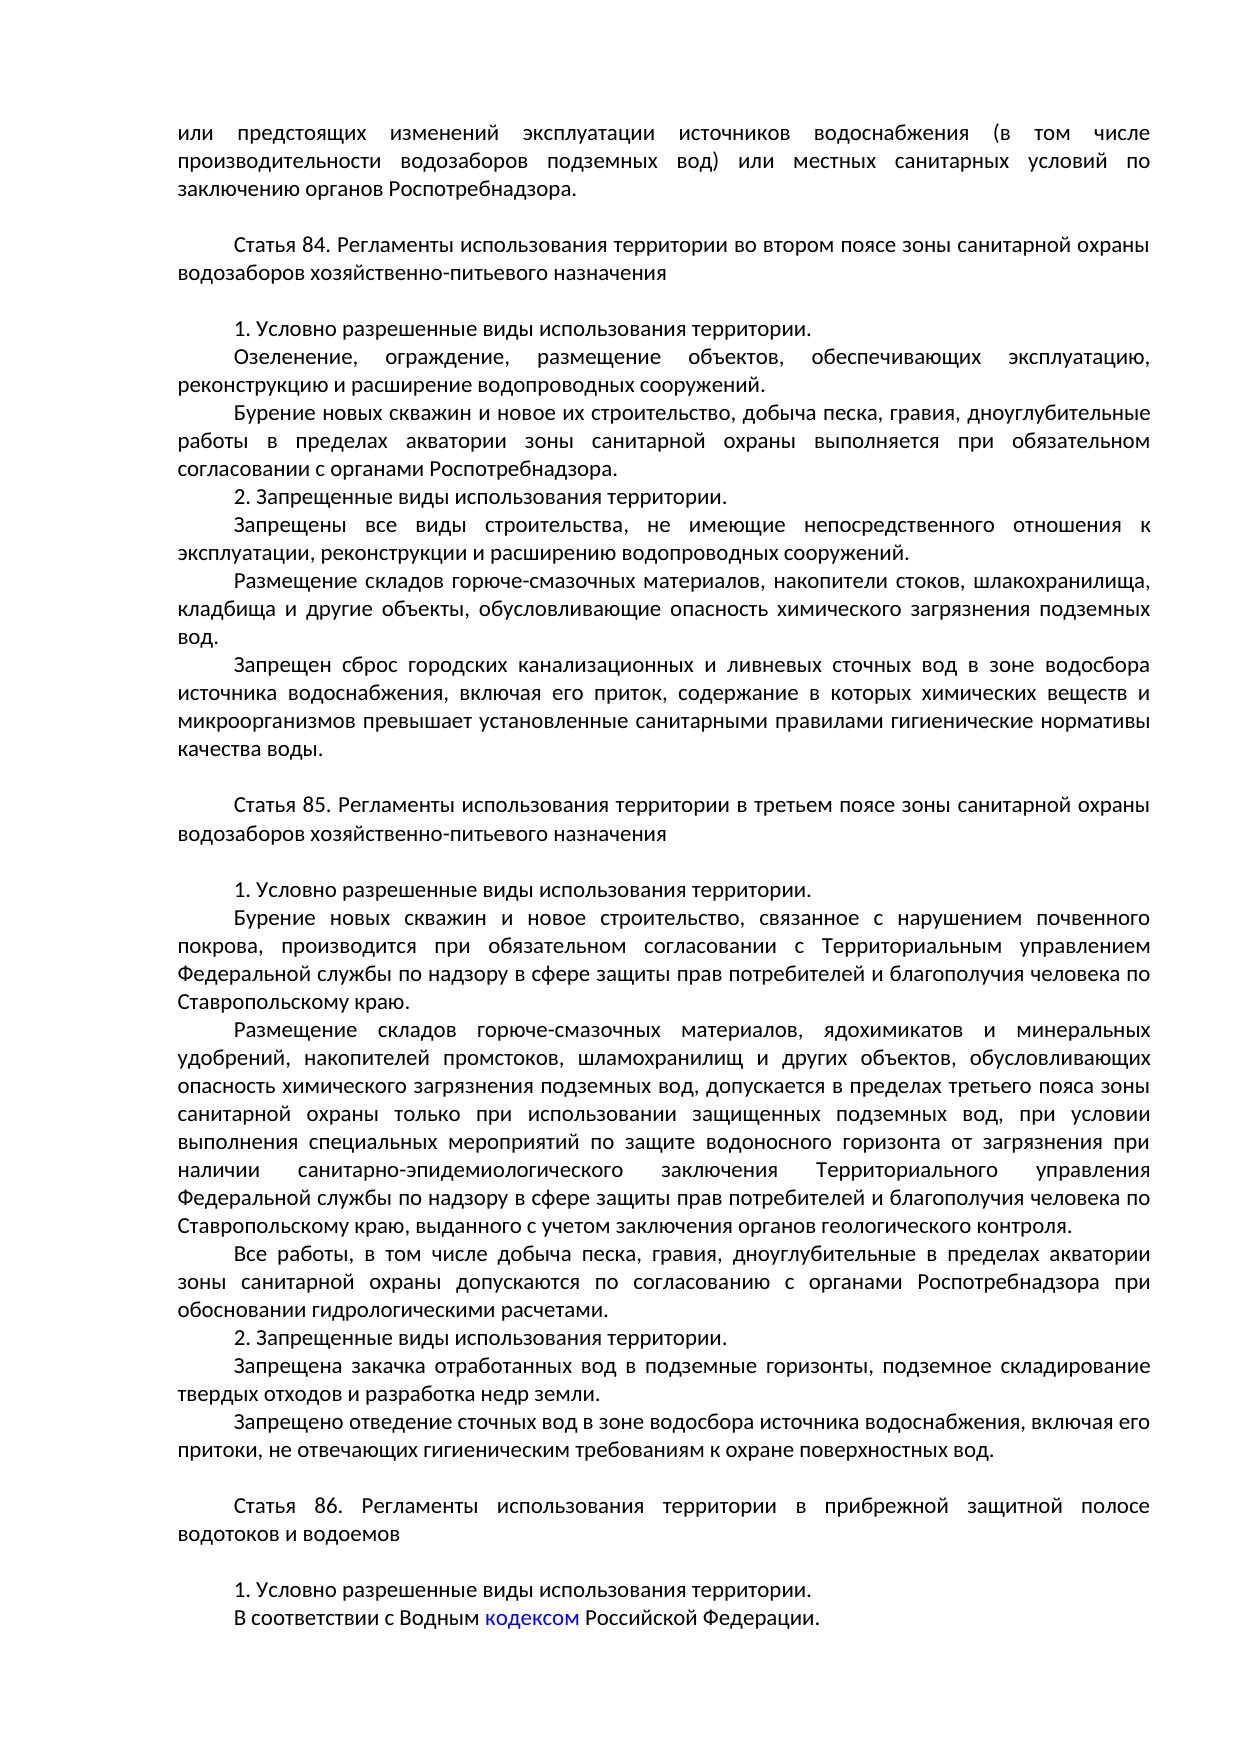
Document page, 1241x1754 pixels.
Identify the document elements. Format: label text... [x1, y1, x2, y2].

text 1. Условно разрешенные виды использования территории. [177, 1575, 1152, 1603]
text 1. Условно разрешенные виды использования территории. [177, 314, 1152, 342]
text 2. Запрещенные виды использования территории. [177, 1323, 1152, 1351]
text В соответствии с Водным кодексом Российской Федерации. [177, 1603, 1152, 1631]
text 1. Условно разрешенные виды использования территории. [177, 875, 1152, 903]
text Бурение новых скважин и новое строительство, связанное с нарушением почвенного покрова, производится при обязательном согласовании с Территориальным управлением Федеральной службы по надзору в сфере защиты прав потребителей и благополучия человека по Ставропольскому краю. [177, 903, 1152, 1015]
text Запрещен сброс городских канализационных и ливневых сточных вод в зоне водосбора источника водоснабжения, включая его приток, содержание в которых химических веществ и микроорганизмов превышает установленные санитарными правилами гигиенические нормативы качества воды. [177, 651, 1152, 763]
text Запрещено отведение сточных вод в зоне водосбора источника водоснабжения, включая его притоки, не отвечающих гигиеническим требованиям к охране поверхностных вод. [177, 1407, 1152, 1463]
text Запрещены все виды строительства, не имеющие непосредственного отношения к эксплуатации, реконструкции и расширению водопроводных сооружений. [177, 510, 1152, 566]
text Статья 86. Регламенты использования территории в прибрежной защитной полосе водотоков и водоемов [177, 1491, 1152, 1547]
text 2. Запрещенные виды использования территории. [177, 482, 1152, 510]
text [177, 118, 1152, 202]
text Размещение складов горюче-смазочных материалов, ядохимикатов и минеральных удобрений, накопителей промстоков, шламохранилищ и других объектов, обусловливающих опасность химического загрязнения подземных вод, допускается в пределах третьего пояса зоны санитарной охраны только при использовании защищенных подземных вод, при условии выполнения специальных мероприятий по защите водоносного горизонта от загрязнения при наличии санитарно-эпидемиологического заключения Территориального управления Федеральной службы по надзору в сфере защиты прав потребителей и благополучия человека по Ставропольскому краю, выданного с учетом заключения органов геологического контроля. [177, 1015, 1152, 1239]
text Озеленение, ограждение, размещение объектов, обеспечивающих эксплуатацию, реконструкцию и расширение водопроводных сооружений. [177, 342, 1152, 398]
text Статья 85. Регламенты использования территории в третьем поясе зоны санитарной охраны водозаборов хозяйственно-питьевого назначения [177, 791, 1152, 847]
text Статья 84. Регламенты использования территории во втором поясе зоны санитарной охраны водозаборов хозяйственно-питьевого назначения [177, 230, 1152, 286]
text Бурение новых скважин и новое их строительство, добыча песка, гравия, дноуглубительные работы в пределах акватории зоны санитарной охраны выполняется при обязательном согласовании с органами Роспотребнадзора. [177, 398, 1152, 482]
text Размещение складов горюче-смазочных материалов, накопители стоков, шлакохранилища, кладбища и другие объекты, обусловливающие опасность химического загрязнения подземных вод. [177, 566, 1152, 651]
text Запрещена закачка отработанных вод в подземные горизонты, подземное складирование твердых отходов и разработка недр земли. [177, 1351, 1152, 1407]
text Все работы, в том числе добыча песка, гравия, дноуглубительные в пределах акватории зоны санитарной охраны допускаются по согласованию с органами Роспотребнадзора при обосновании гидрологическими расчетами. [177, 1239, 1152, 1323]
